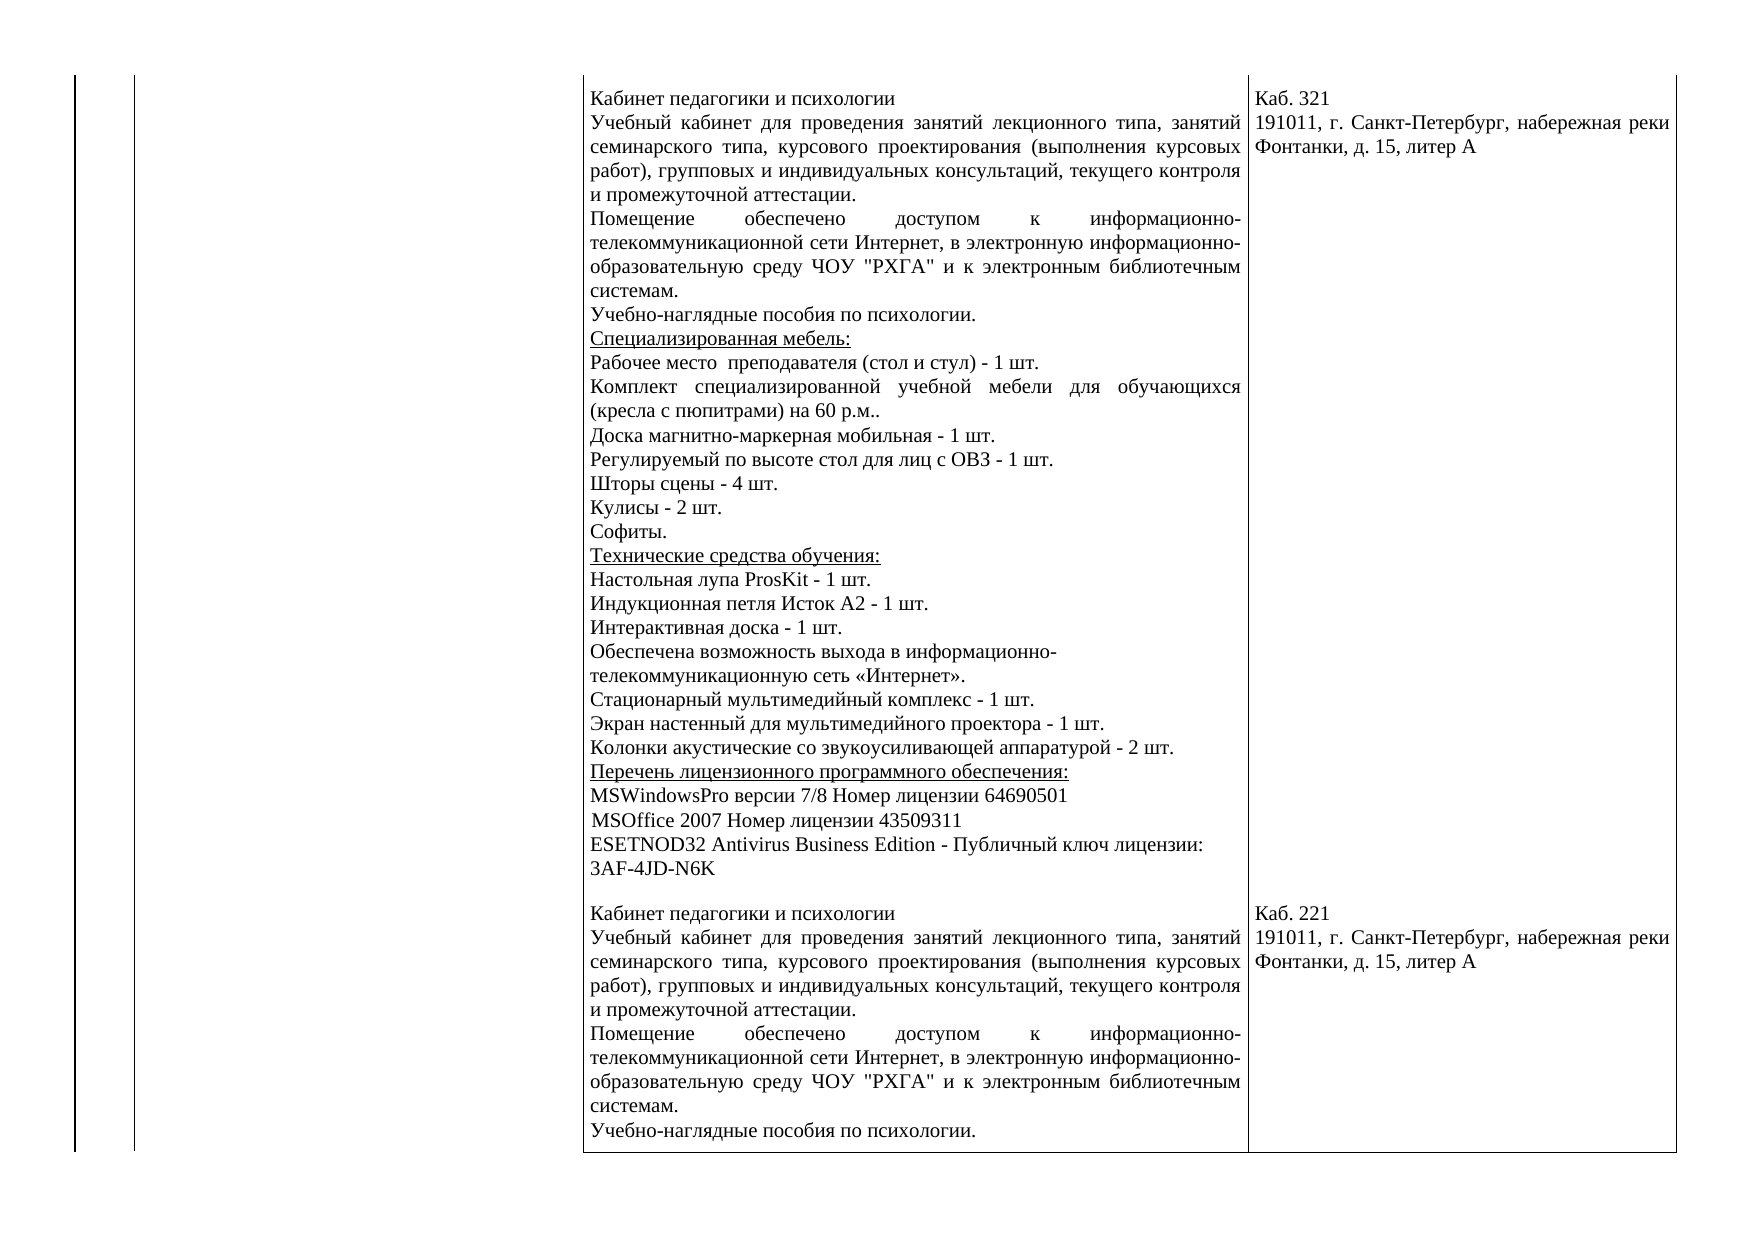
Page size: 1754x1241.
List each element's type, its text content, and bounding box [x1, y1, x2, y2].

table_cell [584, 890, 1248, 1152]
table_cell Каб. 321 191011, г. Санкт-Петербург, набережная реки Фонтанки, д. 15, литер А [1249, 75, 1676, 890]
table_cell Кабинет педагогики и психологии Учебный кабинет для проведения занятий лекционного типа, занятий семинарского типа, курсового проектирования (выполнения курсовых работ), групповых и индивидуальных консультаций, текущего контроля и промежуточной аттестации. Помещение обеспечено доступом к информационно-телекоммуникационной сети Интернет, в электронную информационно-образовательную среду ЧОУ "РХГА" и к электронным библиотечным системам. Учебно-наглядные пособия по психологии. Специализированная мебель: Рабочее место преподавателя (стол и стул) - 1 шт. Комплект специализированной учебной мебели для обучающихся (кресла с пюпитрами) на 60 р.м.. Доска магнитно-маркерная мобильная - 1 шт. Регулируемый по высоте стол для лиц с ОВЗ - 1 шт. Шторы сцены - 4 шт. Кулисы - 2 шт. Софиты. Технические средства обучения: Настольная лупа ProsKit - 1 шт. Индукционная петля Исток А2 - 1 шт. Интерактивная доска - 1 шт. Обеспечена возможность выхода в информационно-телекоммуникационную сеть «Интернет». Стационарный мультимедийный комплекс - 1 шт. Экран настенный для мультимедийного проектора - 1 шт. Колонки акустические со звукоусиливающей аппаратурой - 2 шт. Перечень лицензионного программного обеспечения: MSWindowsPro версии 7/8 Номер лицензии 64690501 MSOffice 2007 Номер лицензии 43509311 ESETNOD32 Antivirus Business Edition - Публичный ключ лицензии: 3AF-4JD-N6K [584, 75, 1248, 890]
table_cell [1249, 890, 1676, 1152]
